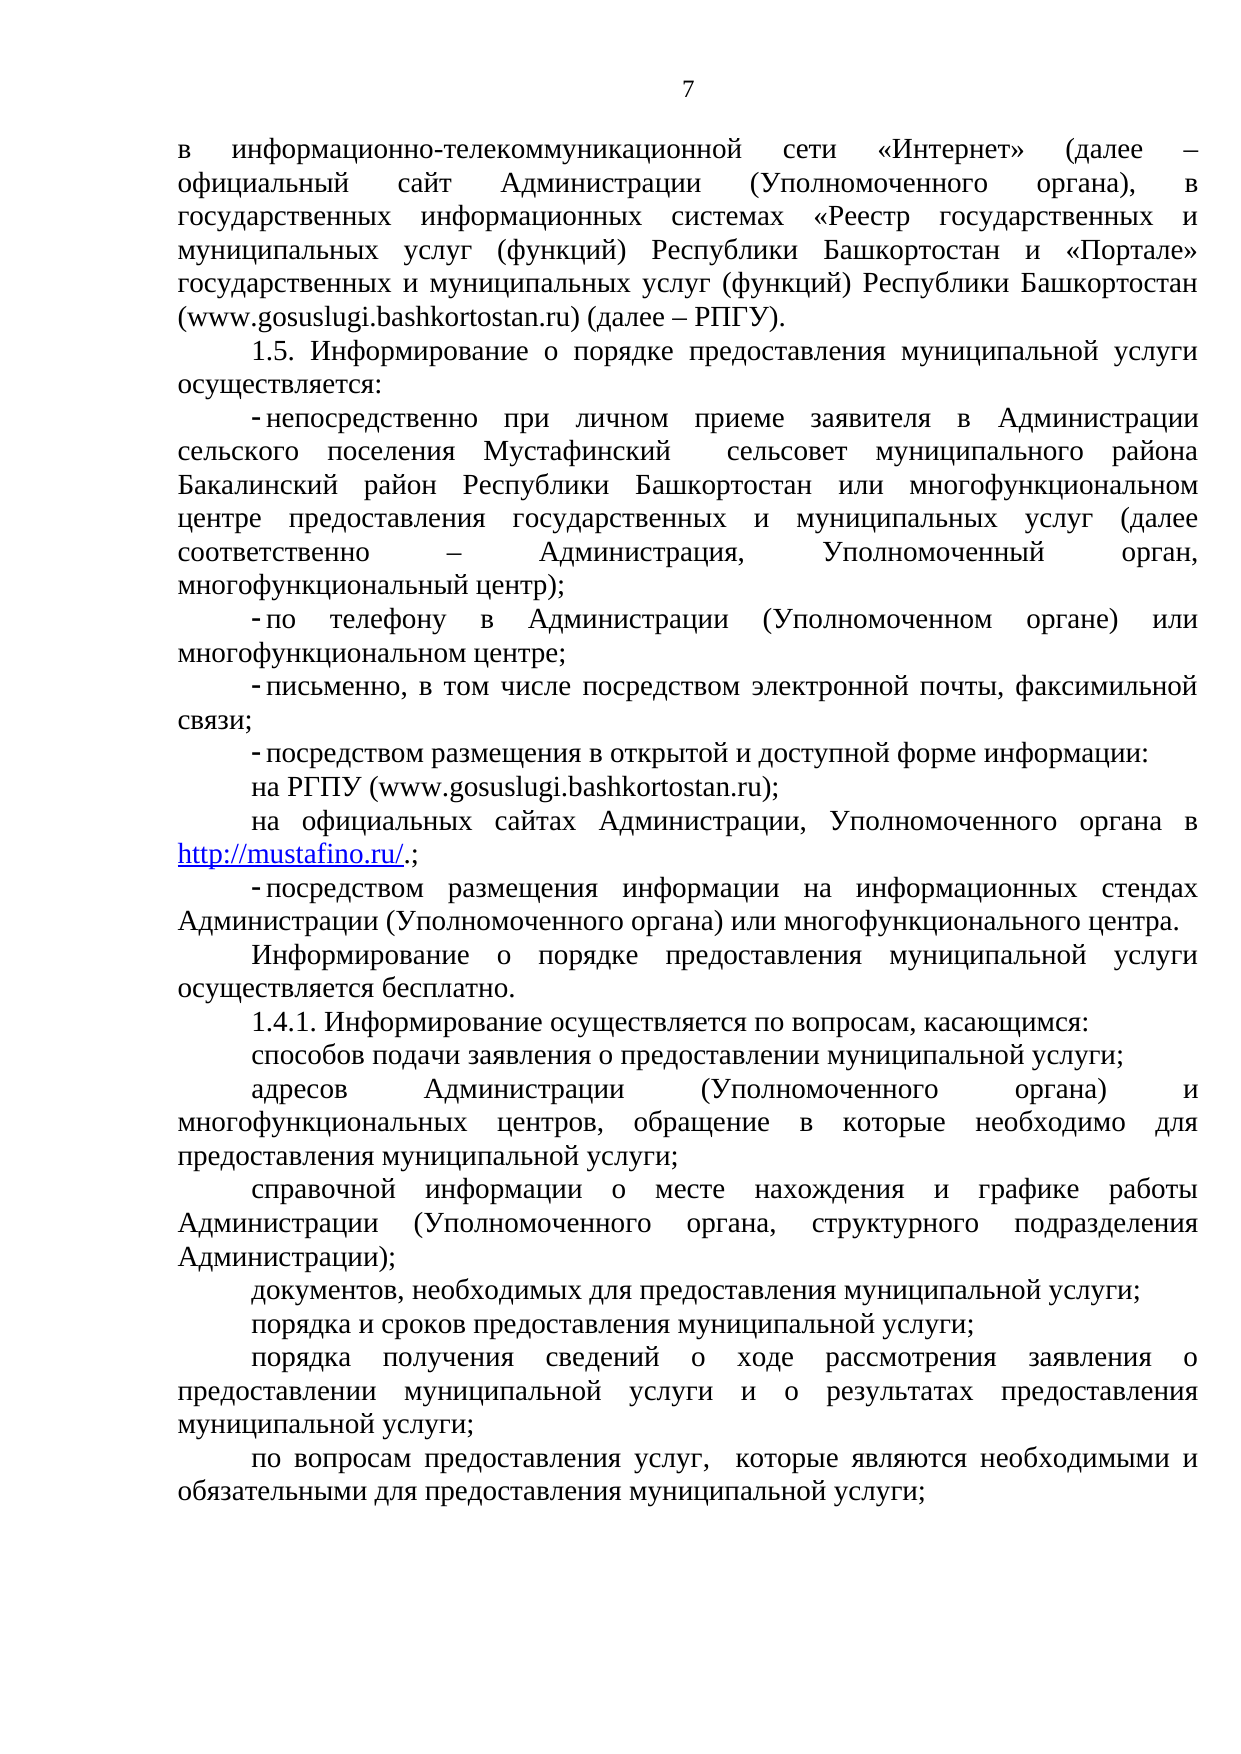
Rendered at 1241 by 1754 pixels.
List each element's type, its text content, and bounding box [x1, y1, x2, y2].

text по вопросам предоставления услуг, которые являются необходимыми и обязательными для предоставления муниципальной услуги; [177, 1440, 1199, 1507]
text порядка получения сведений о ходе рассмотрения заявления о предоставлении муниципальной услуги и о результатах предоставления муниципальной услуги; [177, 1339, 1199, 1440]
list посредством размещения информации на информационных стендах Администрации (Уполномоченного органа) или многофункционального центра. [177, 870, 1199, 937]
text документов, необходимых для предоставления муниципальной услуги; [177, 1272, 1199, 1306]
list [177, 131, 1199, 333]
list письменно, в том числе посредством электронной почты, факсимильной связи; [177, 668, 1199, 735]
text Информирование о порядке предоставления муниципальной услуги осуществляется бесплатно. [177, 937, 1199, 1004]
list посредством размещения в открытой и доступной форме информации: [177, 735, 1199, 769]
list по телефону в Администрации (Уполномоченном органе) или многофункциональном центре; [177, 601, 1199, 668]
text 1.4.1. Информирование осуществляется по вопросам, касающимся: [177, 1004, 1199, 1037]
text адресов Администрации (Уполномоченного органа) и многофункциональных центров, обращение в которые необходимо для предоставления муниципальной услуги; [177, 1071, 1199, 1172]
text способов подачи заявления о предоставлении муниципальной услуги; [177, 1037, 1199, 1071]
text справочной информации о месте нахождения и графике работы Администрации (Уполномоченного органа, структурного подразделения Администрации); [177, 1172, 1199, 1272]
text на официальных сайтах Администрации, Уполномоченного органа в http://mustafino.ru/.; [177, 803, 1199, 870]
text на РГПУ (www.gosuslugi.bashkortostan.ru); [177, 769, 1199, 803]
text 1.5. Информирование о порядке предоставления муниципальной услуги осуществляется: [177, 333, 1199, 400]
list непосредственно при личном приеме заявителя в Администрации сельского поселения Мустафинский сельсовет муниципального района Бакалинский район Республики Башкортостан или многофункциональном центре предоставления государственных и муниципальных услуг (далее соответственно – Администрация, Уполномоченный орган, многофункциональный центр); [177, 400, 1199, 601]
text порядка и сроков предоставления муниципальной услуги; [177, 1306, 1199, 1339]
